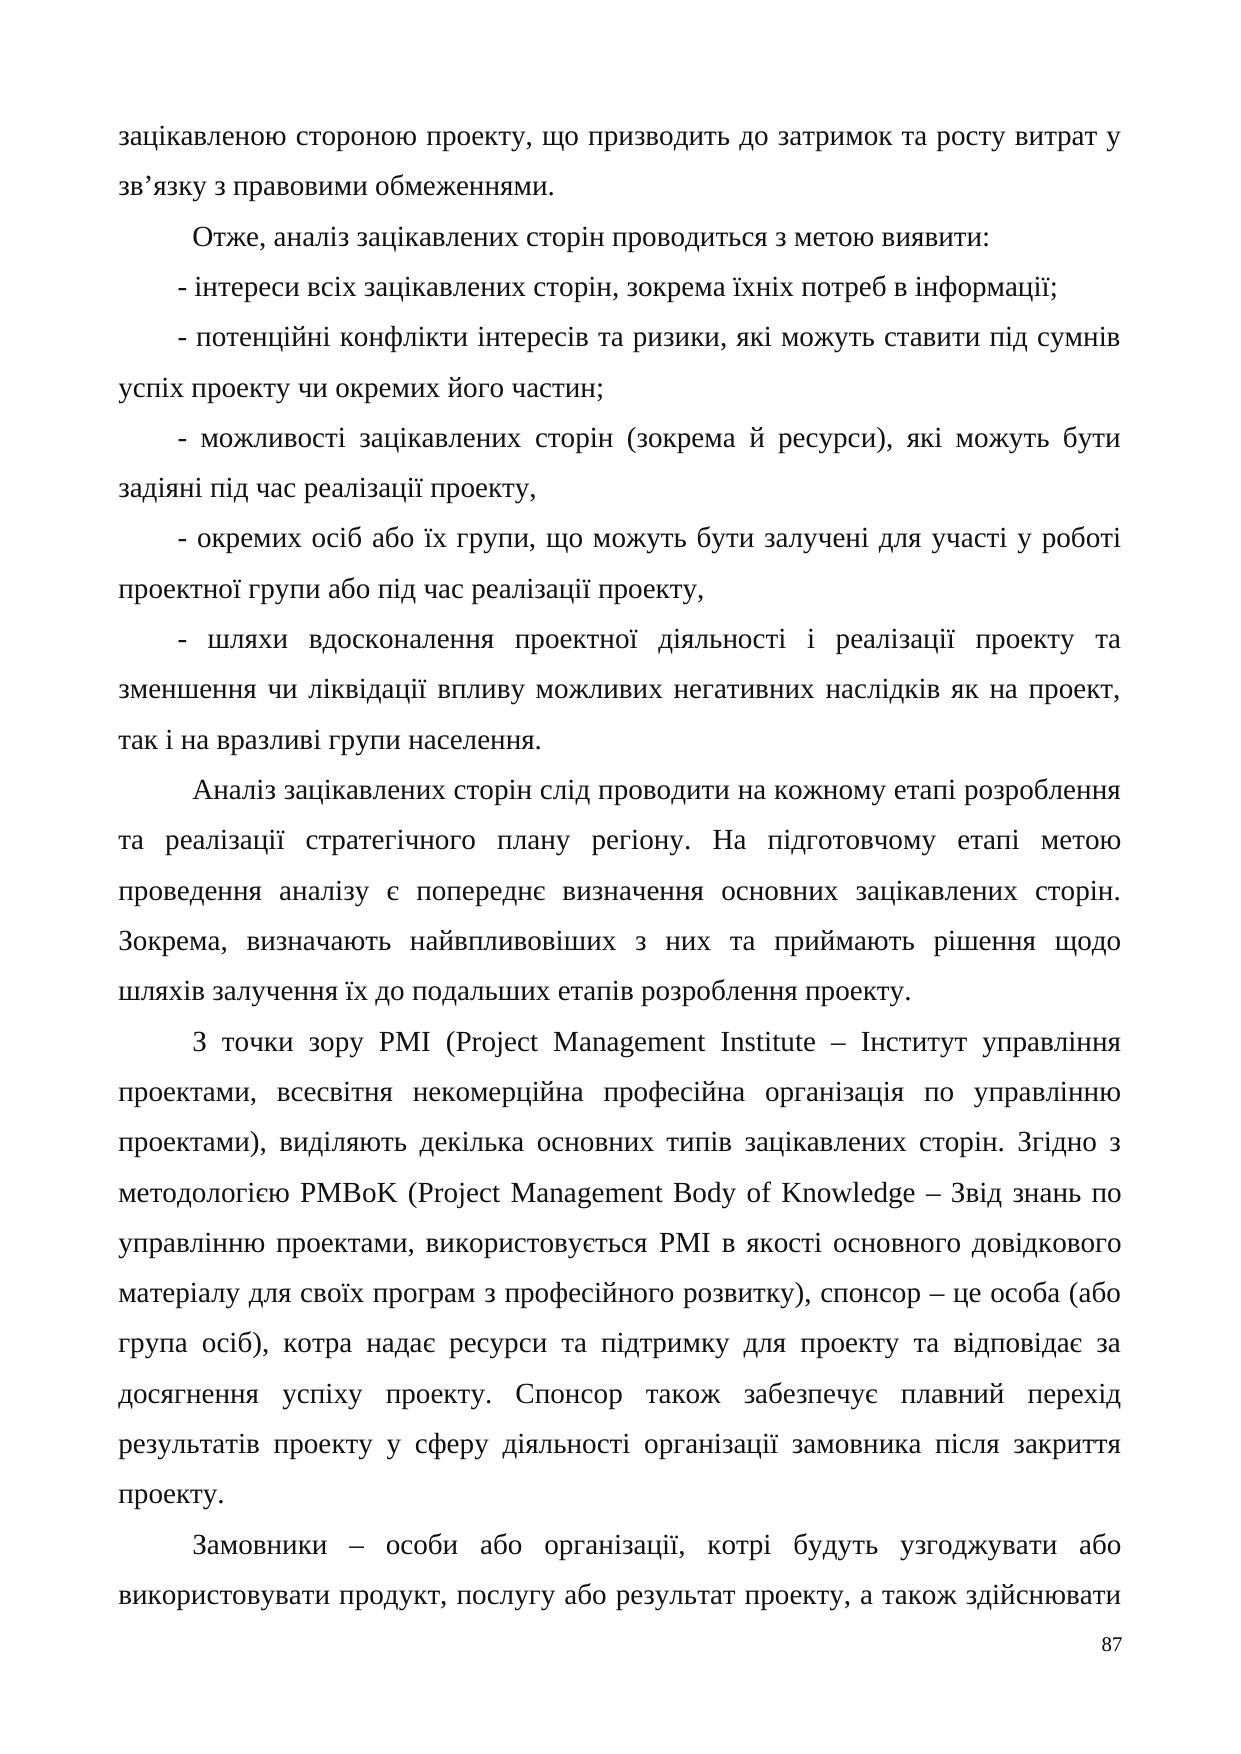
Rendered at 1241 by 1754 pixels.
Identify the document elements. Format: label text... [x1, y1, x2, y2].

text Аналіз зацікавлених сторін слід проводити на кожному етапі розроблення та реалізації стратегічного плану регіону. На підготовчому етапі метою проведення аналізу є попереднє визначення основних зацікавлених сторін. Зокрема, визначають найвпливовіших з них та приймають рішення щодо шляхів залучення їх до подальших етапів розроблення проекту. [118, 772, 1122, 1007]
text З точки зору РМI (Project Management Institute – Інститут управління проектами, всесвітня некомерційна професійна організація по управлінню проектами), виділяють декілька основних типів зацікавлених сторін. Згідно з методологією PMBoK (Project Management Body of Knowledge – Звід знань по управлінню проектами, використовується PMI в якості основного довідкового матеріалу для своїх програм з професійного розвитку), спонсор – це особа (або група осіб), котра надає ресурси та підтримку для проекту та відповідає за досягнення успіху проекту. Спонсор також забезпечує плавний перехід результатів проекту у сферу діяльності організації замовника після закриття проекту. [118, 1024, 1122, 1510]
text - можливості зацікавлених сторін (зокрема й ресурси), які можуть бути задіяні під час реалізації проекту, [118, 420, 1122, 504]
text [118, 1527, 1122, 1611]
text - інтереси всіх зацікавлених сторін, зокрема їхніх потреб в інформації; [118, 269, 1122, 303]
text - окремих осіб або їх групи, що можуть бути залучені для участі у роботі проектної групи або під час реалізації проекту, [118, 521, 1122, 604]
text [118, 118, 1122, 202]
text - шляхи вдосконалення проектної діяльності і реалізації проекту та зменшення чи ліквідації впливу можливих негативних наслідків як на проект, так і на вразливі групи населення. [118, 621, 1122, 755]
text Отже, аналіз зацікавлених сторін проводиться з метою виявити: [118, 219, 1122, 252]
text - потенційні конфлікти інтересів та ризики, які можуть ставити під сумнів успіх проекту чи окремих його частин; [118, 319, 1122, 403]
